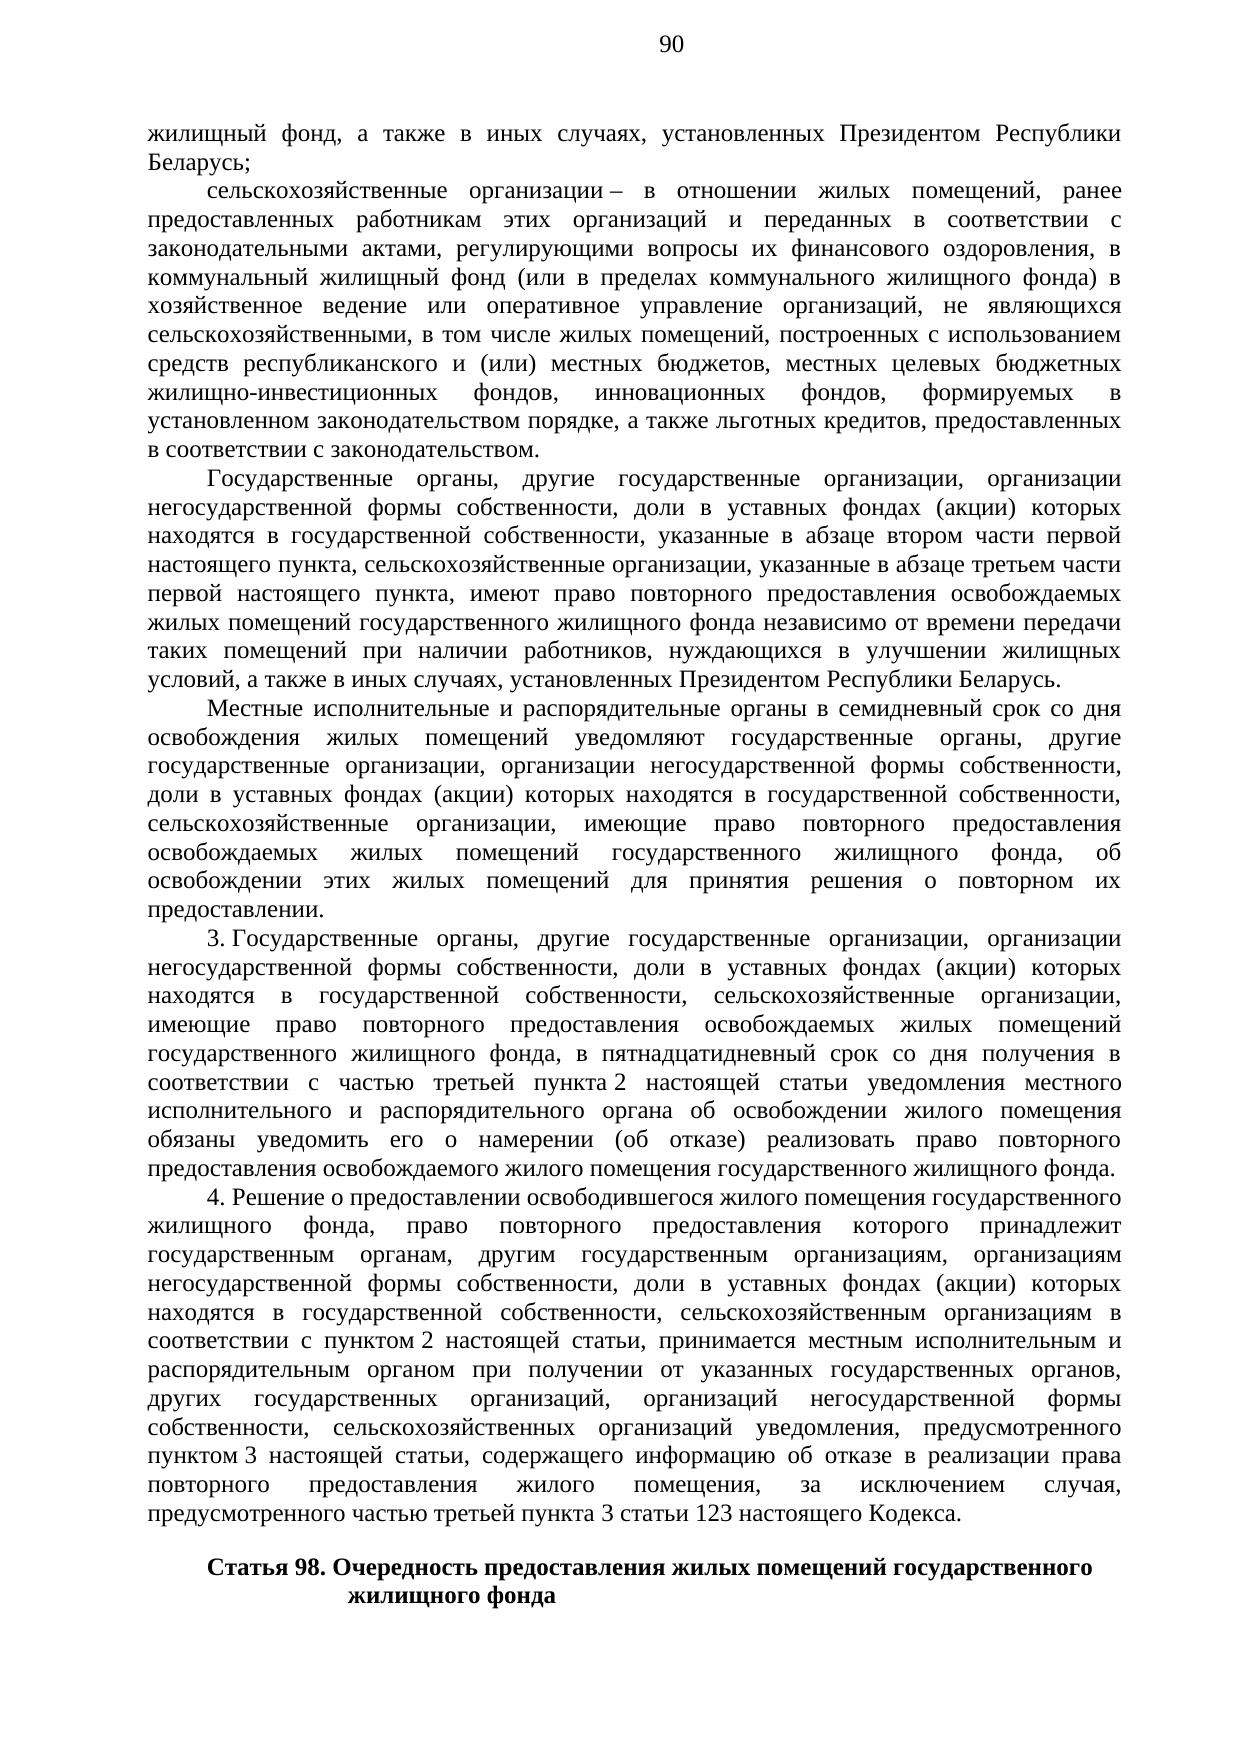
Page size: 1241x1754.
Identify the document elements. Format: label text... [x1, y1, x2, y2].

text 4. Решение о предоставлении освободившегося жилого помещения государственного жилищного фонда, право повторного предоставления которого принадлежит государственным органам, другим государственным организациям, организациям негосударственной формы собственности, доли в уставных фондах (акции) которых находятся в государственной собственности, сельскохозяйственным организациям в соответствии с пунктом 2 настоящей статьи, принимается местным исполнительным и распорядительным органом при получении от указанных государственных органов, других государственных организаций, организаций негосударственной формы собственности, сельскохозяйственных организаций уведомления, предусмотренного пунктом 3 настоящей статьи, содержащего информацию об отказе в реализации права повторного предоставления жилого помещения, за исключением случая, предусмотренного частью третьей пункта 3 статьи 123 настоящего Кодекса. [147, 1182, 1122, 1527]
text 3. Государственные органы, другие государственные организации, организации негосударственной формы собственности, доли в уставных фондах (акции) которых находятся в государственной собственности, сельскохозяйственные организации, имеющие право повторного предоставления освобождаемых жилых помещений государственного жилищного фонда, в пятнадцатидневный срок со дня получения в соответствии с частью третьей пункта 2 настоящей статьи уведомления местного исполнительного и распорядительного органа об освобождении жилого помещения обязаны уведомить его о намерении (об отказе) реализовать право повторного предоставления освобождаемого жилого помещения государственного жилищного фонда. [147, 923, 1122, 1182]
text сельскохозяйственные организации – в отношении жилых помещений, ранее предоставленных работникам этих организаций и переданных в соответствии с законодательными актами, регулирующими вопросы их финансового оздоровления, в коммунальный жилищный фонд (или в пределах коммунального жилищного фонда) в хозяйственное ведение или оперативное управление организаций, не являющихся сельскохозяйственными, в том числе жилых помещений, построенных с использованием средств республиканского и (или) местных бюджетов, местных целевых бюджетных жилищно-инвестиционных фондов, инновационных фондов, формируемых в установленном законодательством порядке, а также льготных кредитов, предоставленных в соответствии с законодательством. [147, 176, 1122, 463]
text Местные исполнительные и распорядительные органы в семидневный срок со дня освобождения жилых помещений уведомляют государственные органы, другие государственные организации, организации негосударственной формы собственности, доли в уставных фондах (акции) которых находятся в государственной собственности, сельскохозяйственные организации, имеющие право повторного предоставления освобождаемых жилых помещений государственного жилищного фонда, об освобождении этих жилых помещений для принятия решения о повторном их предоставлении. [147, 693, 1122, 923]
text Государственные органы, другие государственные организации, организации негосударственной формы собственности, доли в уставных фондах (акции) которых находятся в государственной собственности, указанные в абзаце втором части первой настоящего пункта, сельскохозяйственные организации, указанные в абзаце третьем части первой настоящего пункта, имеют право повторного предоставления освобождаемых жилых помещений государственного жилищного фонда независимо от времени передачи таких помещений при наличии работников, нуждающихся в улучшении жилищных условий, а также в иных случаях, установленных Президентом Республики Беларусь. [147, 463, 1122, 693]
text Статья 98. Очередность предоставления жилых помещений государственного жилищного фонда [207, 1552, 1122, 1609]
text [147, 118, 1122, 176]
